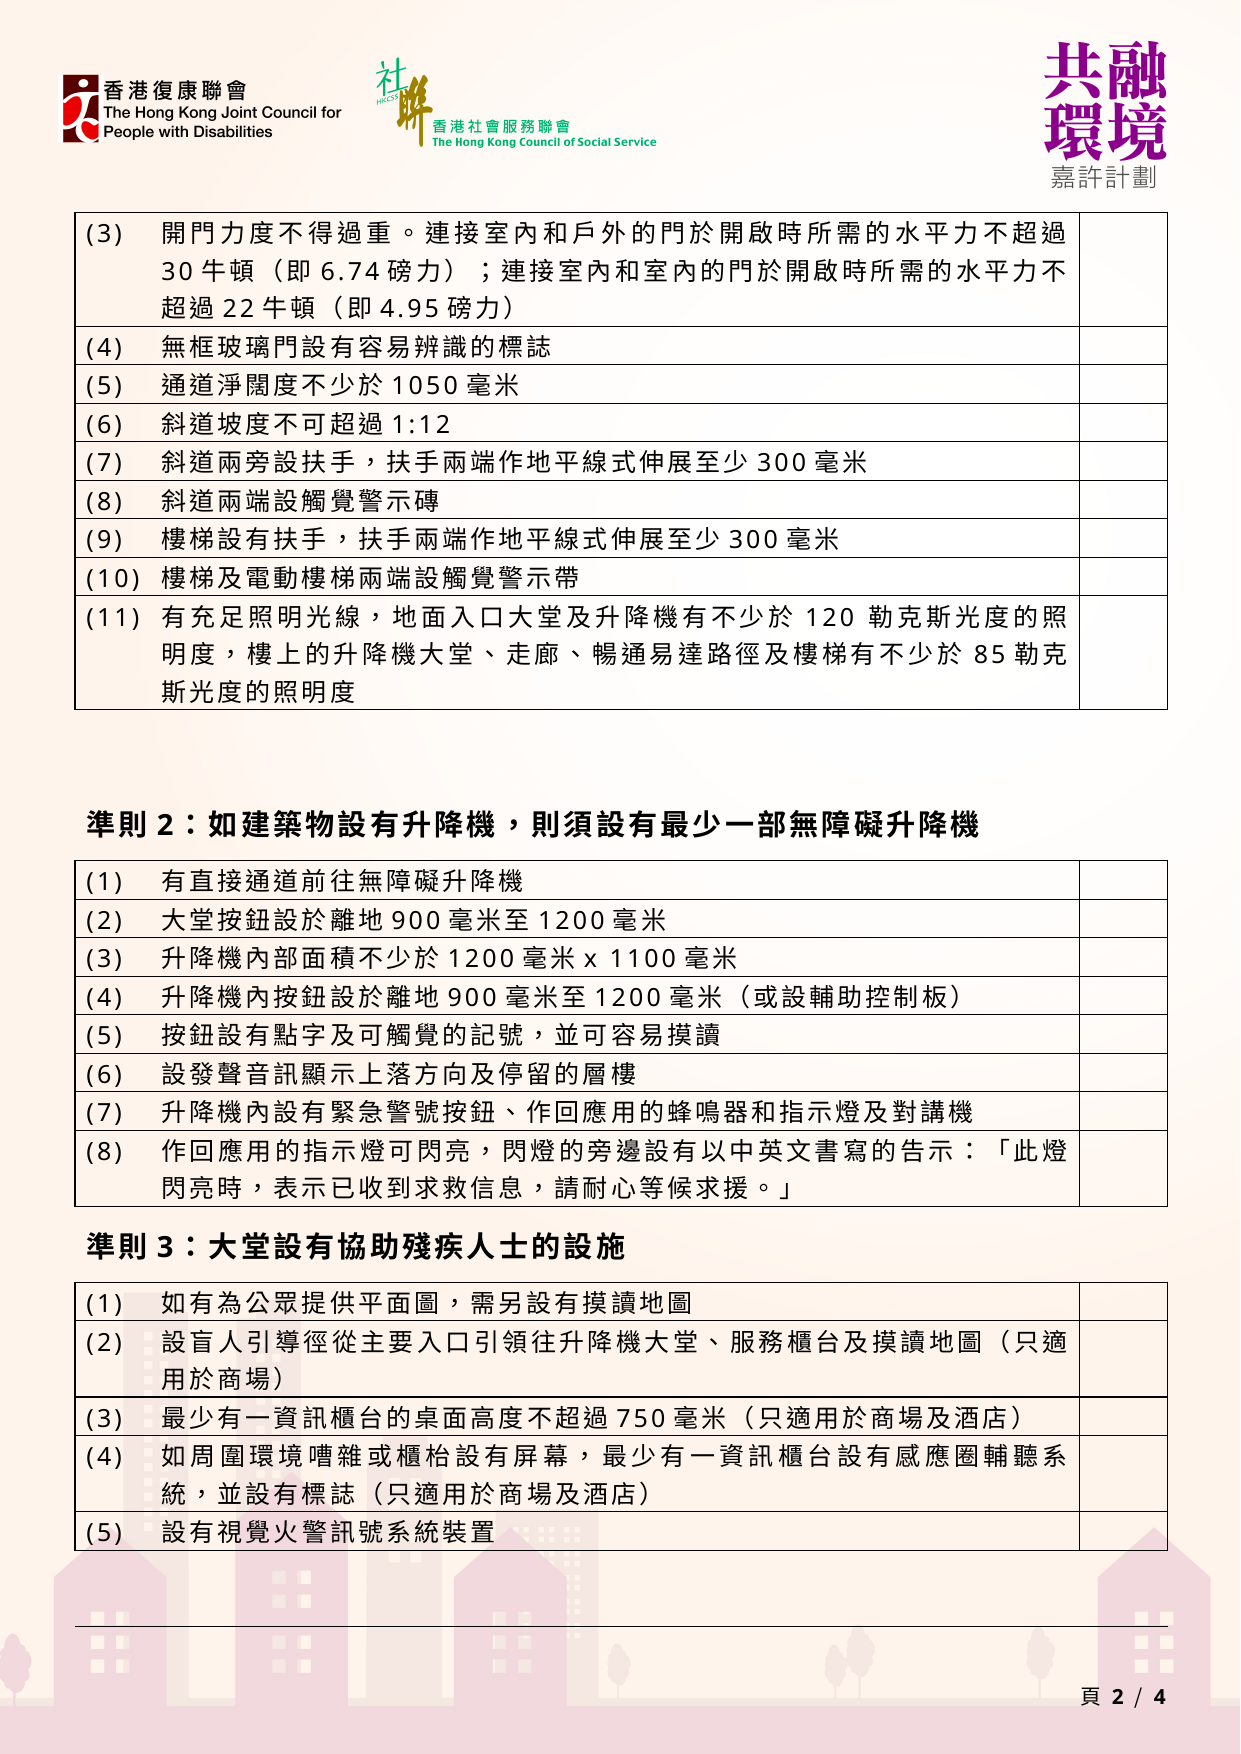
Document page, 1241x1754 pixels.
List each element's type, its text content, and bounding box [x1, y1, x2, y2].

table_cell [1080, 1398, 1167, 1435]
table_cell [1080, 365, 1167, 403]
table_cell 準則3：大堂設有協助殘疾人士的設施 [75, 1207, 1168, 1282]
table_cell [1080, 442, 1167, 480]
table_cell 斜道兩端設觸覺警示磚 [76, 481, 1079, 518]
table_cell [1080, 519, 1167, 557]
table_cell [1080, 1054, 1167, 1091]
table_cell 樓梯及電動樓梯兩端設觸覺警示帶 [76, 558, 1079, 595]
table_cell 作回應用的指示燈可閃亮，閃燈的旁邊設有以中英文書寫的告示：「此燈閃亮時，表示已收到求救信息，請耐心等候求援。」 [76, 1131, 1079, 1206]
table_cell [1080, 938, 1167, 976]
table_cell [1080, 1131, 1167, 1206]
table_cell [1080, 327, 1167, 364]
table_cell 樓梯設有扶手，扶手兩端作地平線式伸展至少300毫米 [76, 519, 1079, 557]
table_cell 有直接通道前往無障礙升降機 [76, 861, 1079, 898]
table_cell 最少有一資訊櫃台的桌面高度不超過750毫米（只適用於商場及酒店） [76, 1398, 1079, 1435]
table_cell [1080, 977, 1167, 1014]
table_cell 設有視覺火警訊號系統裝置 [76, 1512, 1079, 1549]
table_cell 按鈕設有點字及可觸覺的記號，並可容易摸讀 [76, 1015, 1079, 1053]
table_cell [1080, 213, 1167, 326]
table_cell 設盲人引導徑從主要入口引領往升降機大堂、服務櫃台及摸讀地圖（只適用於商場） [76, 1321, 1079, 1396]
table_cell [1080, 1015, 1167, 1053]
table_cell 如有為公眾提供平面圖，需另設有摸讀地圖 [76, 1283, 1079, 1320]
table_cell [1080, 1283, 1167, 1320]
table_cell 無框玻璃門設有容易辨識的標誌 [76, 327, 1079, 364]
table_cell [1080, 558, 1167, 595]
table_cell 升降機內按鈕設於離地900毫米至1200毫米（或設輔助控制板） [76, 977, 1079, 1014]
table_cell [1080, 481, 1167, 518]
table_cell 有充足照明光線，地面入口大堂及升降機有不少於120 勒克斯光度的照明度，樓上的升降機大堂、走廊、暢通易達路徑及樓梯有不少於85勒克斯光度的照明度 [76, 596, 1079, 709]
table_cell 準則2：如建築物設有升降機，則須設有最少一部無障礙升降機 [75, 710, 1168, 860]
table_cell 設發聲音訊顯示上落方向及停留的層樓 [76, 1054, 1079, 1091]
table_cell 升降機內設有緊急警號按鈕、作回應用的蜂鳴器和指示燈及對講機 [76, 1092, 1079, 1130]
table_cell [1080, 861, 1167, 898]
table_cell 如周圍環境嘈雜或櫃枱設有屏幕，最少有一資訊櫃台設有感應圈輔聽系統，並設有標誌（只適用於商場及酒店） [76, 1436, 1079, 1511]
table_cell [1080, 900, 1167, 937]
table_cell 開門力度不得過重。連接室內和戶外的門於開啟時所需的水平力不超過30牛頓（即6.74磅力）；連接室內和室內的門於開啟時所需的水平力不超過22牛頓（即4.95磅力） [76, 213, 1079, 326]
table_cell [1080, 1512, 1167, 1549]
table_cell [1080, 1092, 1167, 1130]
table_cell [1080, 1436, 1167, 1511]
table_cell 升降機內部面積不少於1200毫米x 1100毫米 [76, 938, 1079, 976]
table_cell 大堂按鈕設於離地900毫米至1200毫米 [76, 900, 1079, 937]
table_cell [1080, 1321, 1167, 1396]
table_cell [75, 1551, 1168, 1626]
table_cell 通道淨闊度不少於1050毫米 [76, 365, 1079, 403]
table_cell [1080, 596, 1167, 709]
table_cell 斜道坡度不可超過1:12 [76, 404, 1079, 441]
table_cell [1080, 404, 1167, 441]
picture [0, 0, 1241, 1754]
table_cell 斜道兩旁設扶手，扶手兩端作地平線式伸展至少300毫米 [76, 442, 1079, 480]
